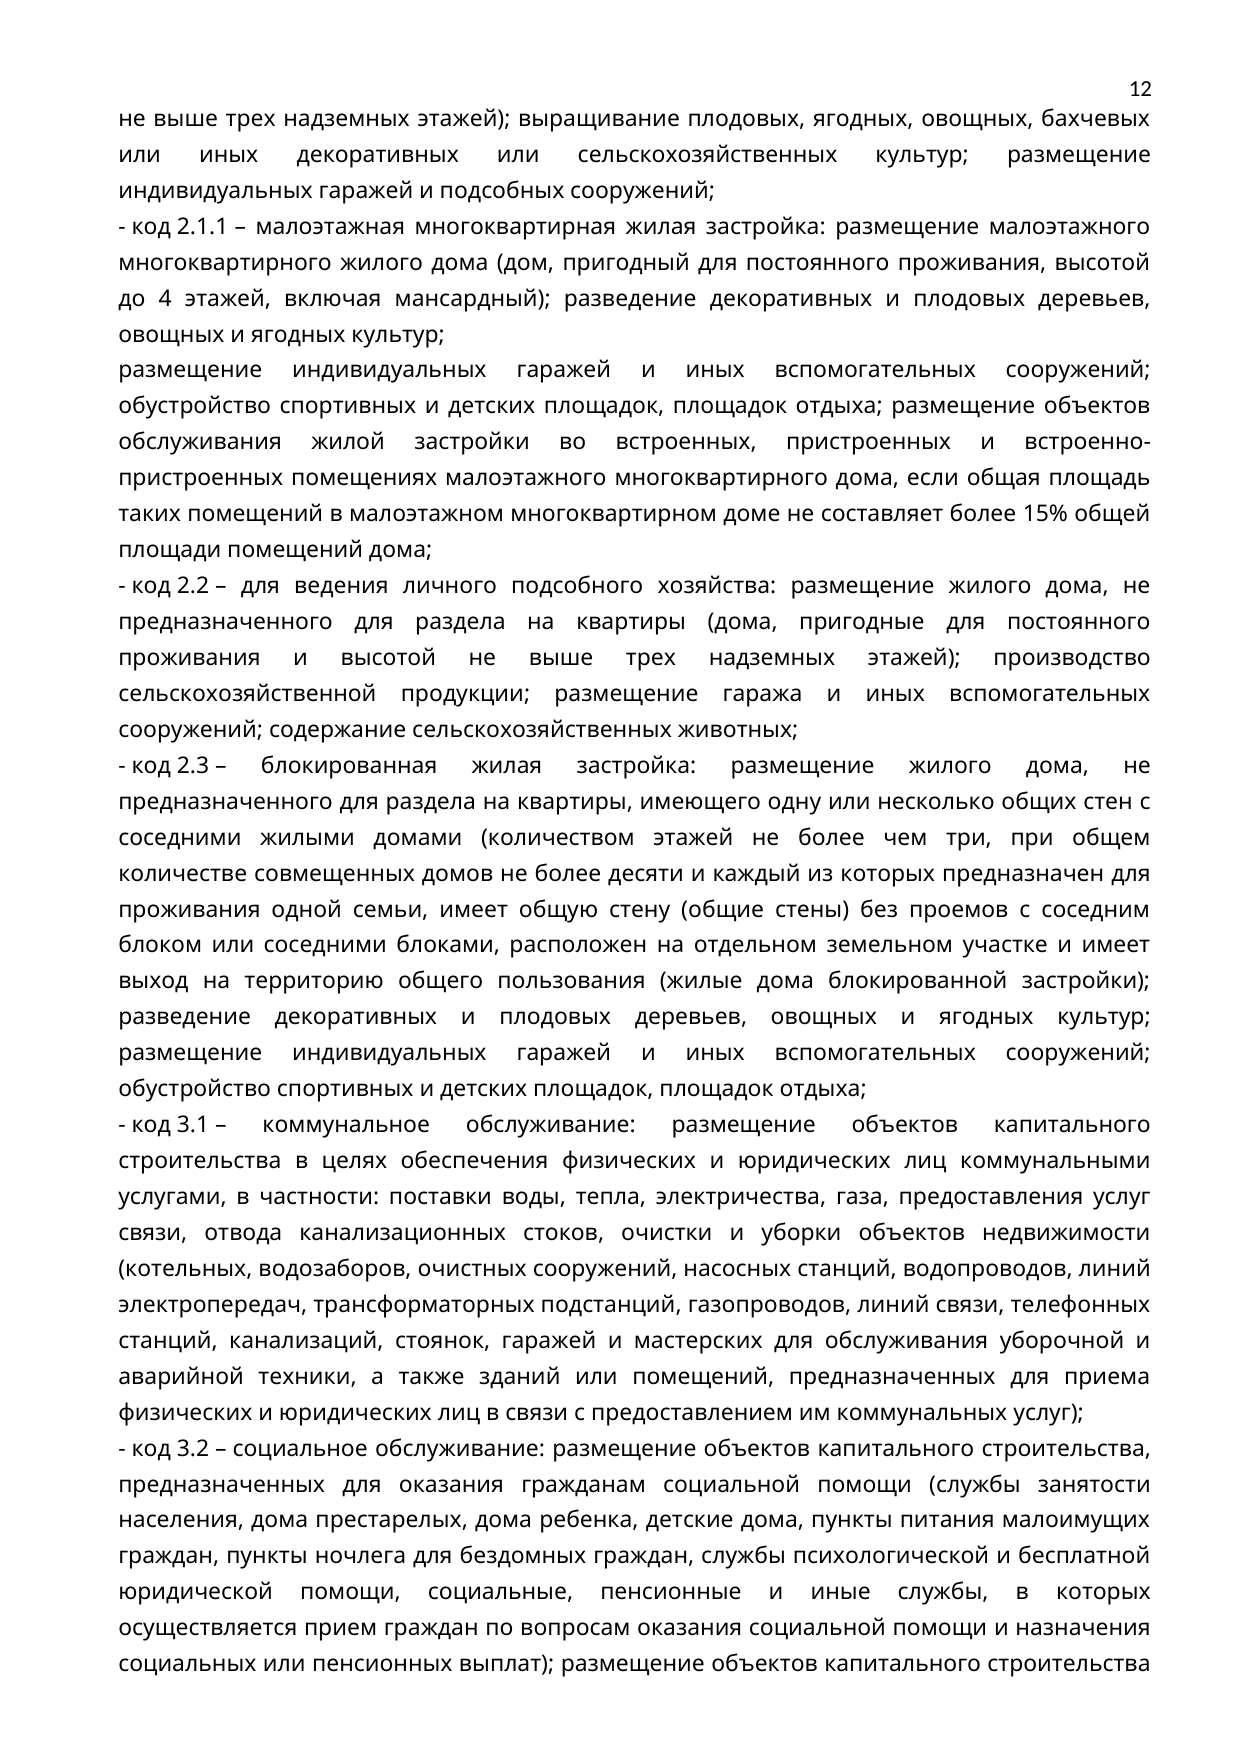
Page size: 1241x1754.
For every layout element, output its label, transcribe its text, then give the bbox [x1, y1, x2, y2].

text - код 2.2 – для ведения личного подсобного хозяйства: размещение жилого дома, не предназначенного для раздела на квартиры (дома, пригодные для постоянного проживания и высотой не выше трех надземных этажей); производство сельскохозяйственной продукции; размещение гаража и иных вспомогательных сооружений; содержание сельскохозяйственных животных; [118, 569, 1152, 744]
text - код 3.1 – коммунальное обслуживание: размещение объектов капитального строительства в целях обеспечения физических и юридических лиц коммунальными услугами, в частности: поставки воды, тепла, электричества, газа, предоставления услуг связи, отвода канализационных стоков, очистки и уборки объектов недвижимости (котельных, водозаборов, очистных сооружений, насосных станций, водопроводов, линий электропередач, трансформаторных подстанций, газопроводов, линий связи, телефонных станций, канализаций, стоянок, гаражей и мастерских для обслуживания уборочной и аварийной техники, а также зданий или помещений, предназначенных для приема физических и юридических лиц в связи с предоставлением им коммунальных услуг); [118, 1108, 1152, 1427]
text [118, 1432, 1152, 1678]
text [118, 102, 1152, 205]
text размещение индивидуальных гаражей и иных вспомогательных сооружений; обустройство спортивных и детских площадок, площадок отдыха; размещение объектов обслуживания жилой застройки во встроенных, пристроенных и встроенно-пристроенных помещениях малоэтажного многоквартирного дома, если общая площадь таких помещений в малоэтажном многоквартирном доме не составляет более 15% общей площади помещений дома; [118, 353, 1152, 564]
text - код 2.3 – блокированная жилая застройка: размещение жилого дома, не предназначенного для раздела на квартиры, имеющего одну или несколько общих стен с соседними жилыми домами (количеством этажей не более чем три, при общем количестве совмещенных домов не более десяти и каждый из которых предназначен для проживания одной семьи, имеет общую стену (общие стены) без проемов с соседним блоком или соседними блоками, расположен на отдельном земельном участке и имеет выход на территорию общего пользования (жилые дома блокированной застройки); разведение декоративных и плодовых деревьев, овощных и ягодных культур; размещение индивидуальных гаражей и иных вспомогательных сооружений; обустройство спортивных и детских площадок, площадок отдыха; [118, 749, 1152, 1103]
text - код 2.1.1 – малоэтажная многоквартирная жилая застройка: размещение малоэтажного многоквартирного жилого дома (дом, пригодный для постоянного проживания, высотой до 4 этажей, включая мансардный); разведение декоративных и плодовых деревьев, овощных и ягодных культур; [118, 210, 1152, 349]
